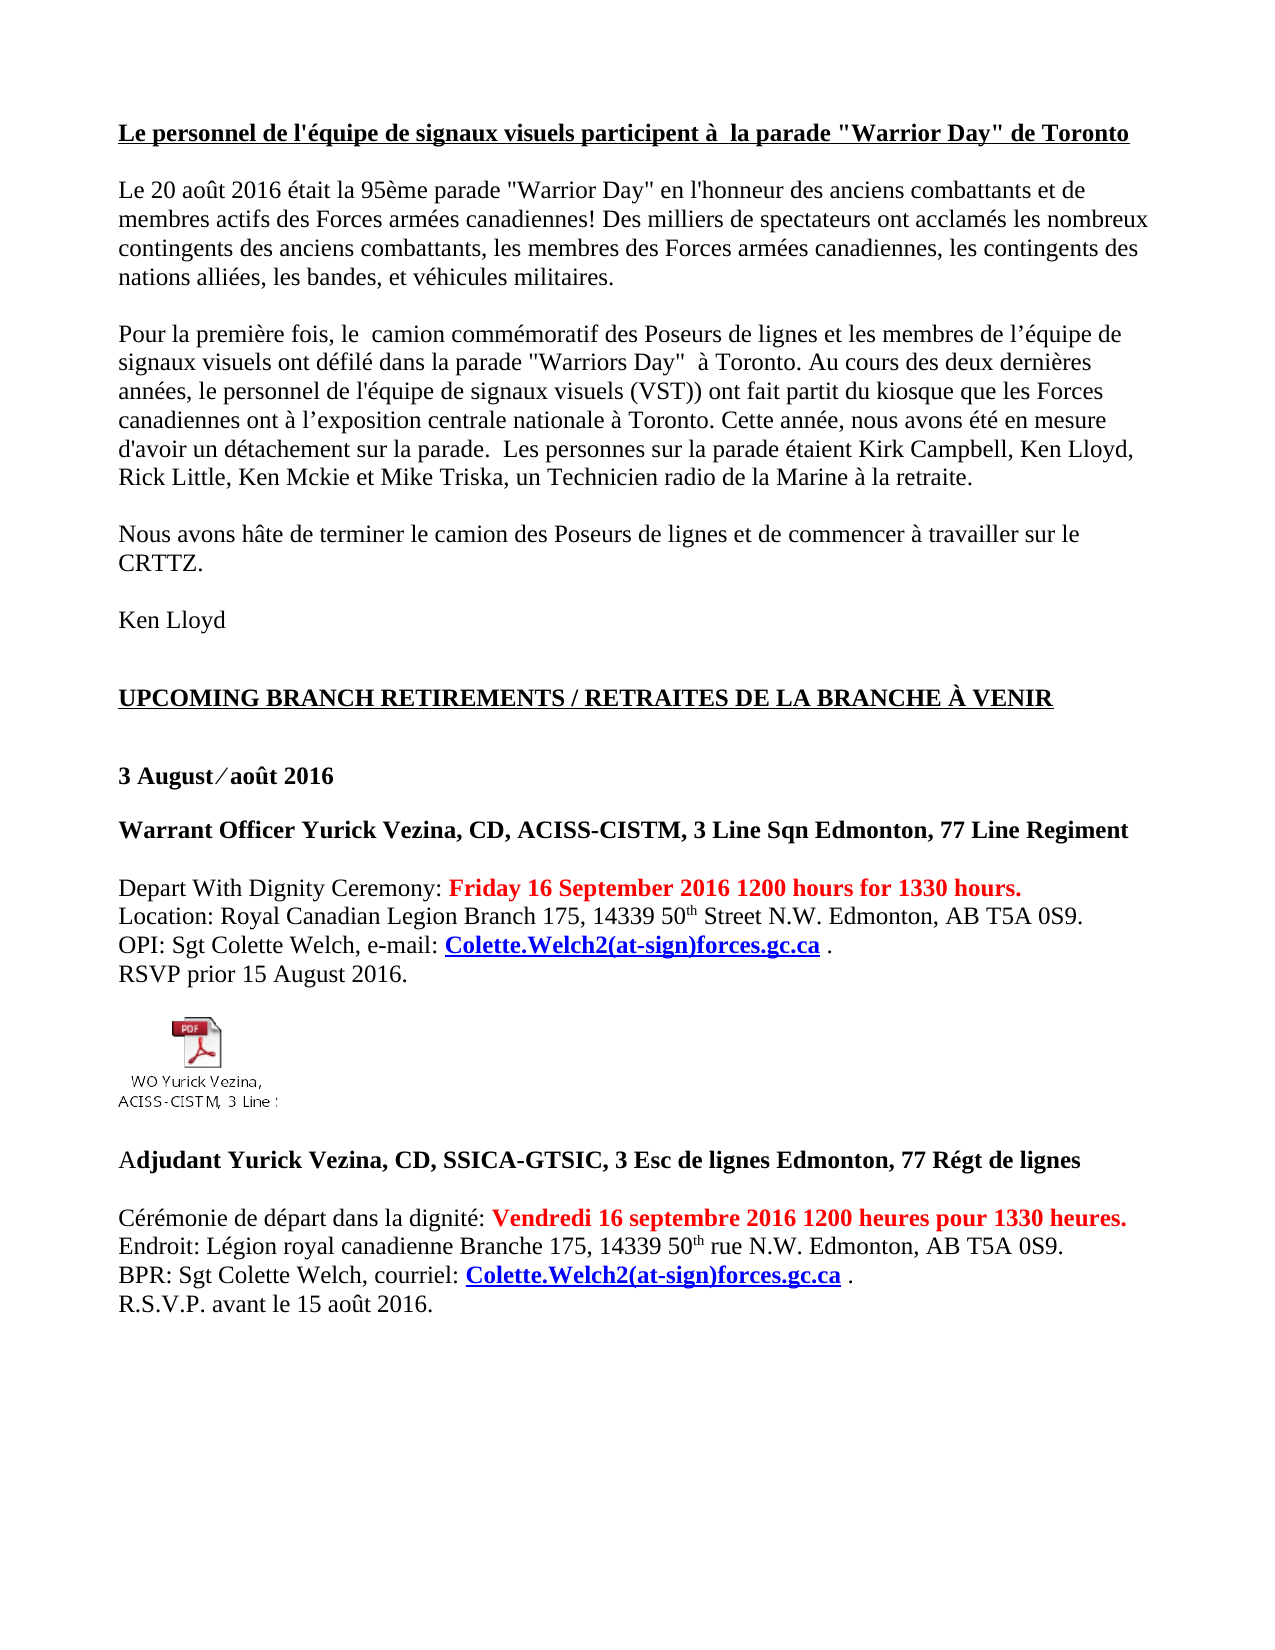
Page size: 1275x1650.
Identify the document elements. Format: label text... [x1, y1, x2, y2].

text Le personnel de l'équipe de signaux visuels participent à la parade "Warrior Day" de Toronto [118, 118, 1157, 147]
text OPI: Sgt Colette Welch, e-mail: Colette.Welch2(at-sign)forces.gc.ca . [118, 930, 1157, 959]
text Warrant Officer Yurick Vezina, CD, ACISS-CISTM, 3 Line Sqn Edmonton, 77 Line Regiment [118, 815, 1157, 844]
text Cérémonie de départ dans la dignité: Vendredi 16 septembre 2016 1200 heures pour 1330 heures. [118, 1203, 1157, 1231]
text RSVP prior 15 August 2016. [118, 959, 1157, 988]
text Pour la première fois, le camion commémoratif des Poseurs de lignes et les membres de l’équipe de signaux visuels ont défilé dans la parade "Warriors Day" à Toronto. Au cours des deux dernières années, le personnel de l'équipe de signaux visuels (VST)) ont fait partit du kiosque que les Forces canadiennes ont à l’exposition centrale nationale à Toronto. Cette année, nous avons été en mesure d'avoir un détachement sur la parade. Les personnes sur la parade étaient Kirk Campbell, Ken Lloyd, Rick Little, Ken Mckie et Mike Triska, un Technicien radio de la Marine à la retraite. [118, 319, 1157, 519]
text UPCOMING BRANCH RETIREMENTS / RETRAITES DE LA BRANCHE À VENIR [118, 683, 1157, 712]
text Endroit: Légion royal canadienne Branche 175, 14339 50th rue N.W. Edmonton, AB T5A 0S9. [118, 1231, 1157, 1260]
text Location: Royal Canadian Legion Branch 175, 14339 50th Street N.W. Edmonton, AB T5A 0S9. [118, 901, 1157, 930]
text Depart With Dignity Ceremony: Friday 16 September 2016 1200 hours for 1330 hours. [118, 873, 1157, 901]
text Ken Lloyd [118, 605, 1157, 633]
text BPR: Sgt Colette Welch, courriel: Colette.Welch2(at-sign)forces.gc.ca . [118, 1260, 1157, 1289]
text Le 20 août 2016 était la 95ème parade "Warrior Day" en l'honneur des anciens combattants et de membres actifs des Forces armées canadiennes! Des milliers de spectateurs ont acclamés les nombreux contingents des anciens combattants, les membres des Forces armées canadiennes, les contingents des nations alliées, les bandes, et véhicules militaires. [118, 147, 1157, 319]
text 3 August ⁄ août 2016 [118, 761, 1157, 790]
text Nous avons hâte de terminer le camion des Poseurs de lignes et de commencer à travailler sur le CRTTZ. [118, 519, 1157, 605]
text R.S.V.P. avant le 15 août 2016. [118, 1289, 1157, 1318]
text Adjudant Yurick Vezina, CD, SSICA-GTSIC, 3 Esc de lignes Edmonton, 77 Régt de lignes [118, 1145, 1157, 1174]
